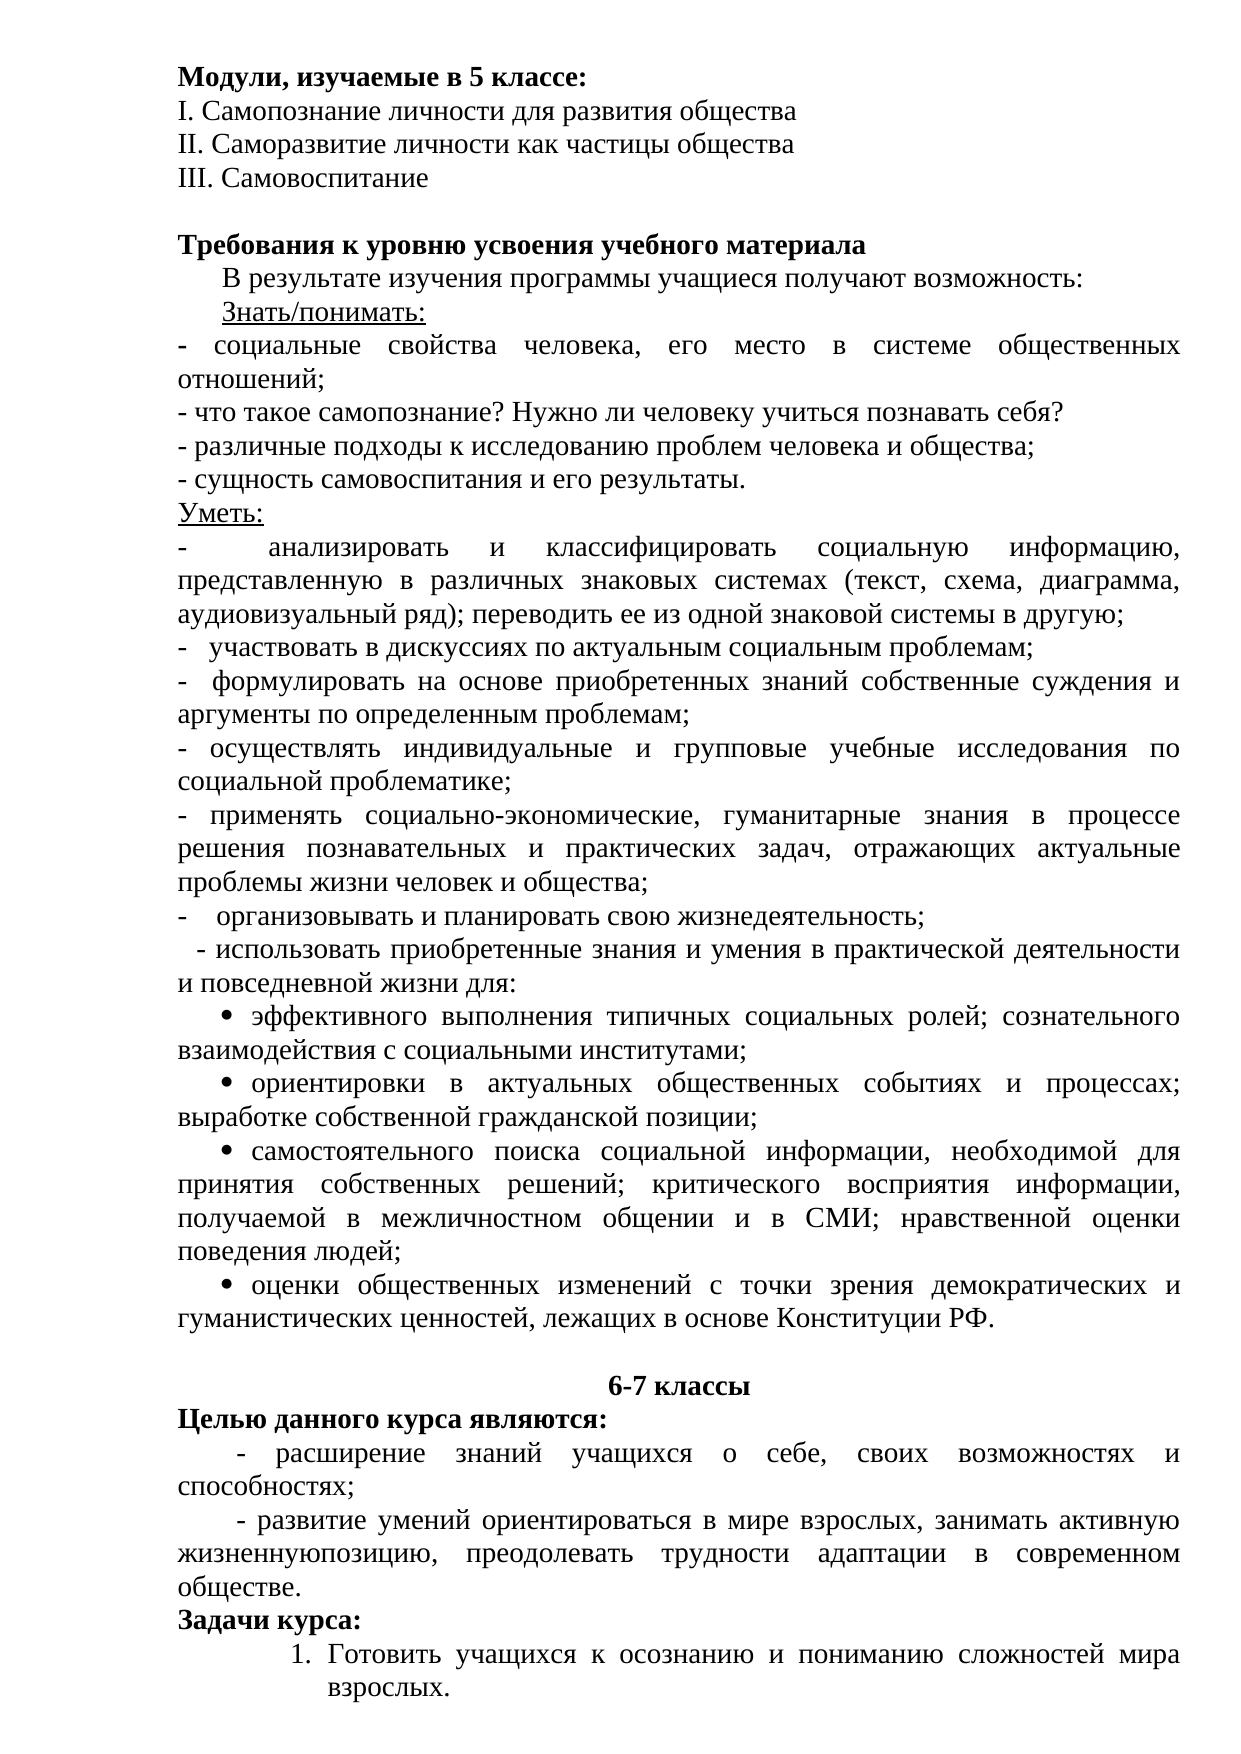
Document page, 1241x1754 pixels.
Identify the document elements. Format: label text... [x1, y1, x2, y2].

text Задачи курса: [177, 1602, 1181, 1636]
text I. Самопознание личности для развития общества [177, 93, 1181, 126]
text II. Саморазвитие личности как частицы общества [177, 126, 1181, 160]
text Уметь: [177, 495, 1181, 529]
list Готовить учащихся к осознанию и пониманию сложностей мира взрослых. [290, 1636, 1181, 1703]
text - участвовать в дискуссиях по актуальным социальным проблемам; [177, 629, 1181, 663]
text - различные подходы к исследованию проблем человека и общества; [177, 428, 1181, 462]
text - развитие умений ориентироваться в мире взрослых, занимать активную жизненнуюпозицию, преодолевать трудности адаптации в современном обществе. [177, 1502, 1181, 1602]
text - организовывать и планировать свою жизнедеятельность; [177, 898, 1181, 931]
list оценки общественных изменений с точки зрения демократических и гуманистических ценностей, лежащих в основе Конституции РФ. [177, 1267, 1181, 1334]
text - что такое самопознание? Нужно ли человеку учиться познавать себя? [177, 394, 1181, 428]
list самостоятельного поиска социальной информации, необходимой для принятия собственных решений; критического восприятия информации, получаемой в межличностном общении и в СМИ; нравственной оценки поведения людей; [177, 1133, 1181, 1267]
text Знать/понимать: [177, 294, 1181, 327]
list ориентировки в актуальных общественных событиях и процессах; выработке собственной гражданской позиции; [177, 1066, 1181, 1133]
text 6-7 классы [177, 1368, 1181, 1401]
text - анализировать и классифицировать социальную информацию, представленную в различных знаковых системах (текст, схема, диаграмма, аудиовизуальный ряд); переводить ее из одной знаковой системы в другую; [177, 529, 1181, 629]
text Модули, изучаемые в 5 классе: [177, 59, 1181, 93]
text В результате изучения программы учащиеся получают возможность: [177, 260, 1181, 294]
text - формулировать на основе приобретенных знаний собственные суждения и аргументы по определенным проблемам; [177, 663, 1181, 730]
text Требования к уровню усвоения учебного материала [177, 227, 1181, 260]
text Целью данного курса являются: [177, 1401, 1181, 1435]
list эффективного выполнения типичных социальных ролей; сознательного взаимодействия с социальными институтами; [177, 998, 1181, 1066]
text III. Самовоспитание [177, 160, 1181, 193]
text - сущность самовоспитания и его результаты. [177, 462, 1181, 495]
text - использовать приобретенные знания и умения в практической деятельности и повседневной жизни для: [177, 931, 1181, 998]
text - осуществлять индивидуальные и групповые учебные исследования по социальной проблематике; [177, 730, 1181, 797]
text - применять социально-экономические, гуманитарные знания в процессе решения познавательных и практических задач, отражающих актуальные проблемы жизни человек и общества; [177, 797, 1181, 898]
text - социальные свойства человека, его место в системе общественных отношений; [177, 327, 1181, 394]
text - расширение знаний учащихся о себе, своих возможностях и способностях; [177, 1435, 1181, 1502]
